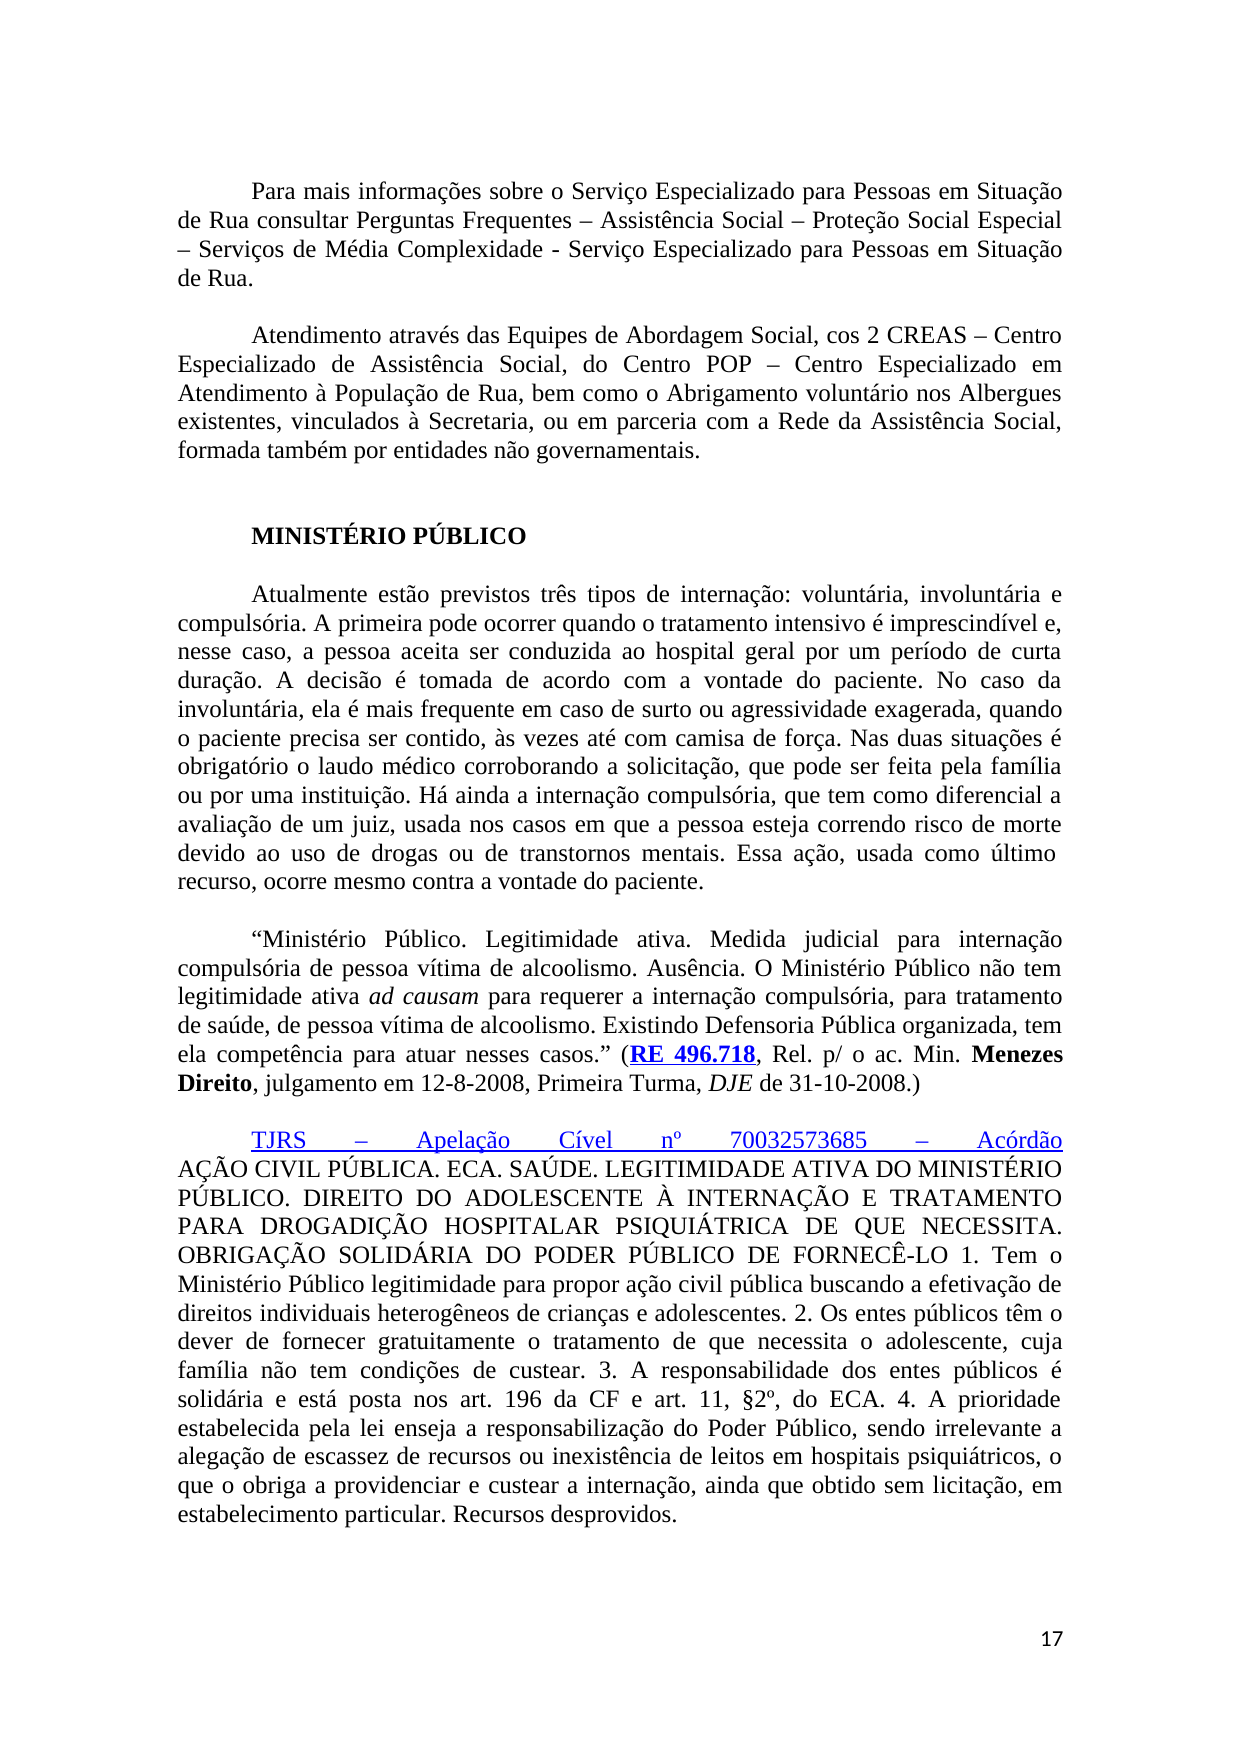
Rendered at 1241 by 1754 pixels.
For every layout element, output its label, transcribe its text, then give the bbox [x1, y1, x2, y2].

text “Ministério Público. Legitimidade ativa. Medida judicial para internação compulsória de pessoa vítima de alcoolismo. Ausência. O Ministério Público não tem legitimidade ativa ad causam para requerer a internação compulsória, para tratamento de saúde, de pessoa vítima de alcoolismo. Existindo Defensoria Pública organizada, tem ela competência para atuar nesses casos.” (RE 496.718, Rel. p/ o ac. Min. Menezes Direito, julgamento em 12-8-2008, Primeira Turma, DJE de 31-10-2008.) [177, 924, 1063, 1096]
text MINISTÉRIO PÚBLICO [177, 521, 1063, 550]
text Atualmente estão previstos três tipos de internação: voluntária, involuntária e compulsória. A primeira pode ocorrer quando o tratamento intensivo é imprescindível e, nesse caso, a pessoa aceita ser conduzida ao hospital geral por um período de curta duração. A decisão é tomada de acordo com a vontade do paciente. No caso da involuntária, ela é mais frequente em caso de surto ou agressividade exagerada, quando o paciente precisa ser contido, às vezes até com camisa de força. Nas duas situações é obrigatório o laudo médico corroborando a solicitação, que pode ser feita pela família ou por uma instituição. Há ainda a internação compulsória, que tem como diferencial a avaliação de um juiz, usada nos casos em que a pessoa esteja correndo risco de morte devido ao uso de drogas ou de transtornos mentais. Essa ação, usada como último recurso, ocorre mesmo contra a vontade do paciente. [177, 579, 1063, 895]
text Para mais informações sobre o Serviço Especializado para Pessoas em Situação de Rua consultar Perguntas Frequentes – Assistência Social – Proteção Social Especial – Serviços de Média Complexidade - Serviço Especializado para Pessoas em Situação de Rua. [177, 176, 1063, 291]
text Atendimento através das Equipes de Abordagem Social, cos 2 CREAS – Centro Especializado de Assistência Social, do Centro POP – Centro Especializado em Atendimento à População de Rua, bem como o Abrigamento voluntário nos Albergues existentes, vinculados à Secretaria, ou em parceria com a Rede da Assistência Social, formada também por entidades não governamentais. [177, 320, 1063, 464]
text TJRS – Apelação Cível nº 70032573685 – Acórdão AÇÃO CIVIL PÚBLICA. ECA. SAÚDE. LEGITIMIDADE ATIVA DO MINISTÉRIO PÚBLICO. DIREITO DO ADOLESCENTE À INTERNAÇÃO E TRATAMENTO PARA DROGADIÇÃO HOSPITALAR PSIQUIÁTRICA DE QUE NECESSITA. OBRIGAÇÃO SOLIDÁRIA DO PODER PÚBLICO DE FORNECÊ-LO 1. Tem o Ministério Público legitimidade para propor ação civil pública buscando a efetivação de direitos individuais heterogêneos de crianças e adolescentes. 2. Os entes públicos têm o dever de fornecer gratuitamente o tratamento de que necessita o adolescente, cuja família não tem condições de custear. 3. A responsabilidade dos entes públicos é solidária e está posta nos art. 196 da CF e art. 11, §2º, do ECA. 4. A prioridade estabelecida pela lei enseja a responsabilização do Poder Público, sendo irrelevante a alegação de escassez de recursos ou inexistência de leitos em hospitais psiquiátricos, o que o obriga a providenciar e custear a internação, ainda que obtido sem licitação, em estabelecimento particular. Recursos desprovidos. [177, 1125, 1063, 1528]
